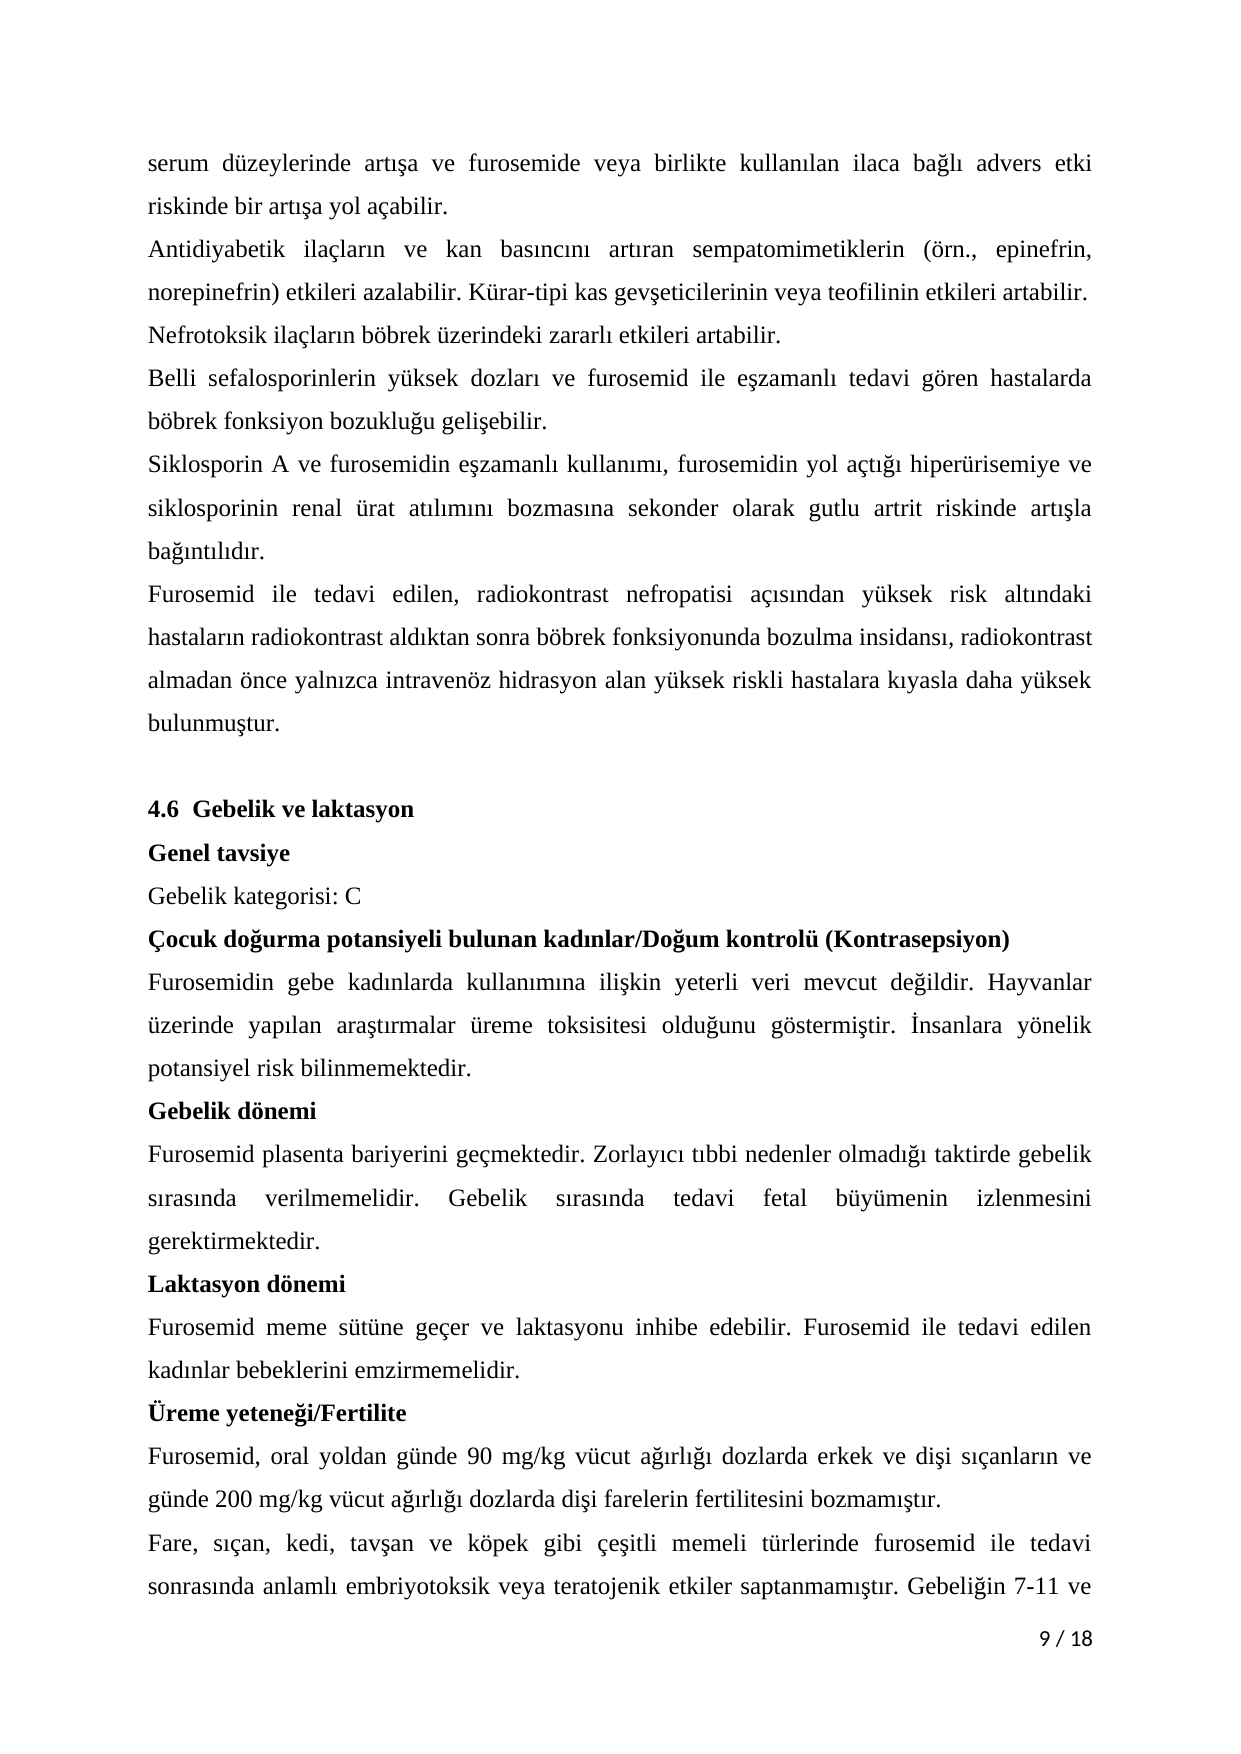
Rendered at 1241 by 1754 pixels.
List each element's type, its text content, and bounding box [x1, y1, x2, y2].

list Gebelik ve laktasyon [148, 794, 1093, 823]
text Furosemid meme sütüne geçer ve laktasyonu inhibe edebilir. Furosemid ile tedavi edilen kadınlar bebeklerini emzirmemelidir. [148, 1312, 1093, 1384]
text Nefrotoksik ilaçların böbrek üzerindeki zararlı etkileri artabilir. [148, 320, 1093, 349]
text Çocuk doğurma potansiyeli bulunan kadınlar/Doğum kontrolü (Kontrasepsiyon) [148, 924, 1093, 953]
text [148, 1528, 1093, 1599]
text Furosemidin gebe kadınlarda kullanımına ilişkin yeterli veri mevcut değildir. Hayvanlar üzerinde yapılan araştırmalar üreme toksisitesi olduğunu göstermiştir. İnsanlara yönelik potansiyel risk bilinmemektedir. [148, 967, 1093, 1082]
text Antidiyabetik ilaçların ve kan basıncını artıran sempatomimetiklerin (örn., epinefrin, norepinefrin) etkileri azalabilir. Kürar-tipi kas gevşeticilerinin veya teofilinin etkileri artabilir. [148, 234, 1093, 306]
text Gebelik kategorisi: C [148, 881, 1093, 909]
text Belli sefalosporinlerin yüksek dozları ve furosemid ile eşzamanlı tedavi gören hastalarda böbrek fonksiyon bozukluğu gelişebilir. [148, 363, 1093, 435]
text Furosemid plasenta bariyerini geçmektedir. Zorlayıcı tıbbi nedenler olmadığı taktirde gebelik sırasında verilmemelidir. Gebelik sırasında tedavi fetal büyümenin izlenmesini gerektirmektedir. [148, 1139, 1093, 1254]
text Furosemid ile tedavi edilen, radiokontrast nefropatisi açısından yüksek risk altındaki hastaların radiokontrast aldıktan sonra böbrek fonksiyonunda bozulma insidansı, radiokontrast almadan önce yalnızca intravenöz hidrasyon alan yüksek riskli hastalara kıyasla daha yüksek bulunmuştur. [148, 579, 1093, 737]
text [148, 148, 1093, 219]
text Furosemid, oral yoldan günde 90 mg/kg vücut ağırlığı dozlarda erkek ve dişi sıçanların ve günde 200 mg/kg vücut ağırlığı dozlarda dişi farelerin fertilitesini bozmamıştır. [148, 1441, 1093, 1513]
text Gebelik dönemi [148, 1096, 1093, 1125]
text Laktasyon dönemi [148, 1269, 1093, 1298]
text Üreme yeteneği/Fertilite [148, 1398, 1093, 1427]
text Genel tavsiye [148, 838, 1093, 866]
text Siklosporin A ve furosemidin eşzamanlı kullanımı, furosemidin yol açtığı hiperürisemiye ve siklosporinin renal ürat atılımını bozmasına sekonder olarak gutlu artrit riskinde artışla bağıntılıdır. [148, 449, 1093, 564]
